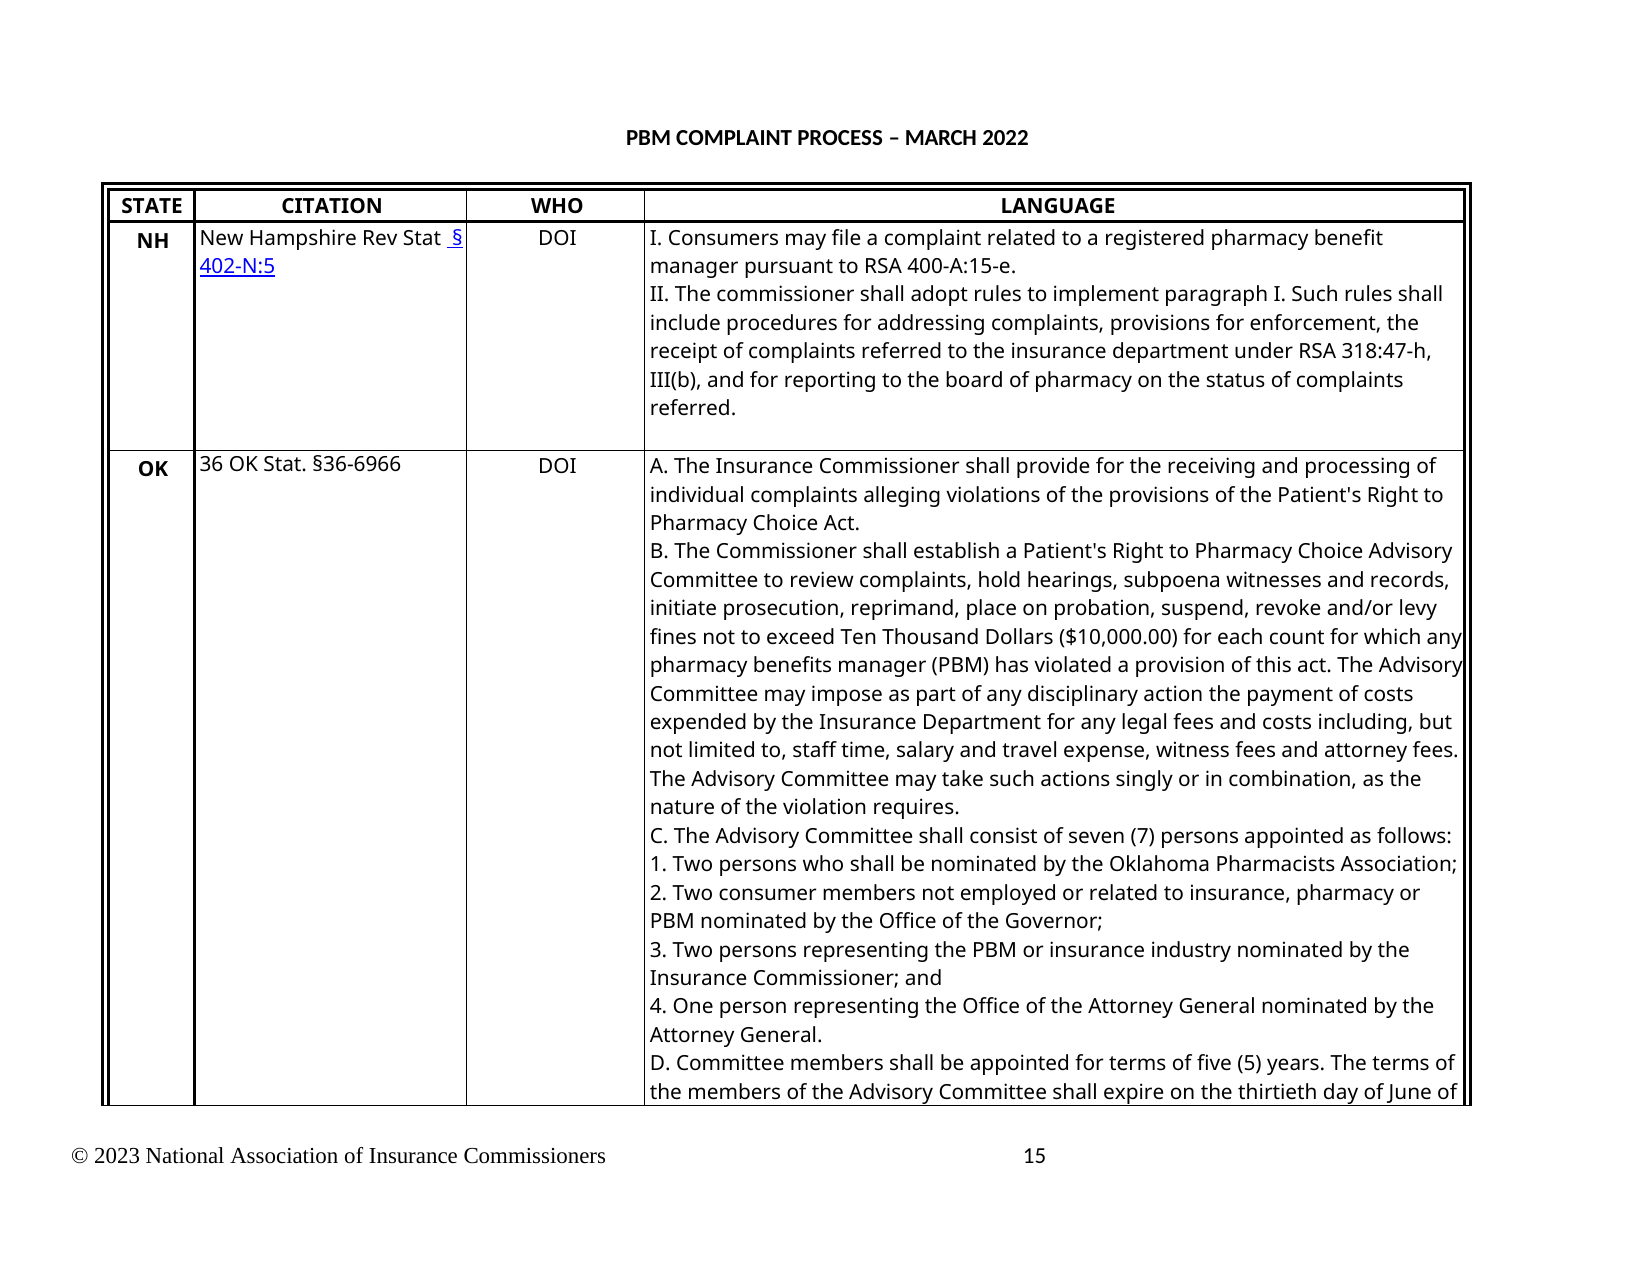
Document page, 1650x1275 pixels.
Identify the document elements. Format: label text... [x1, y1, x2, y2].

table_cell NH [110, 223, 193, 450]
table_cell I. Consumers may file a complaint related to a registered pharmacy benefit manager pursuant to RSA 400-A:15-e. II. The commissioner shall adopt rules to implement paragraph I. Such rules shall include procedures for addressing complaints, provisions for enforcement, the receipt of complaints referred to the insurance department under RSA 318:47-h, III(b), and for reporting to the board of pharmacy on the status of complaints referred. [645, 223, 1463, 450]
table_cell New Hampshire Rev Stat § 402-N:5 [196, 223, 466, 450]
table_cell DOI [467, 223, 644, 450]
table_header STATE [106, 185, 195, 219]
table_header WHO [467, 191, 644, 219]
text PBM COMPLAINT PROCESS – MARCH 2022 [73, 125, 1581, 151]
table_cell 36 OK Stat. §36-6966 [196, 451, 466, 1105]
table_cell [645, 451, 1463, 1105]
table_cell OK [110, 451, 193, 1105]
table_header CITATION [196, 191, 466, 219]
table_header LANGUAGE [645, 185, 1468, 219]
table_cell DOI [467, 451, 644, 1105]
